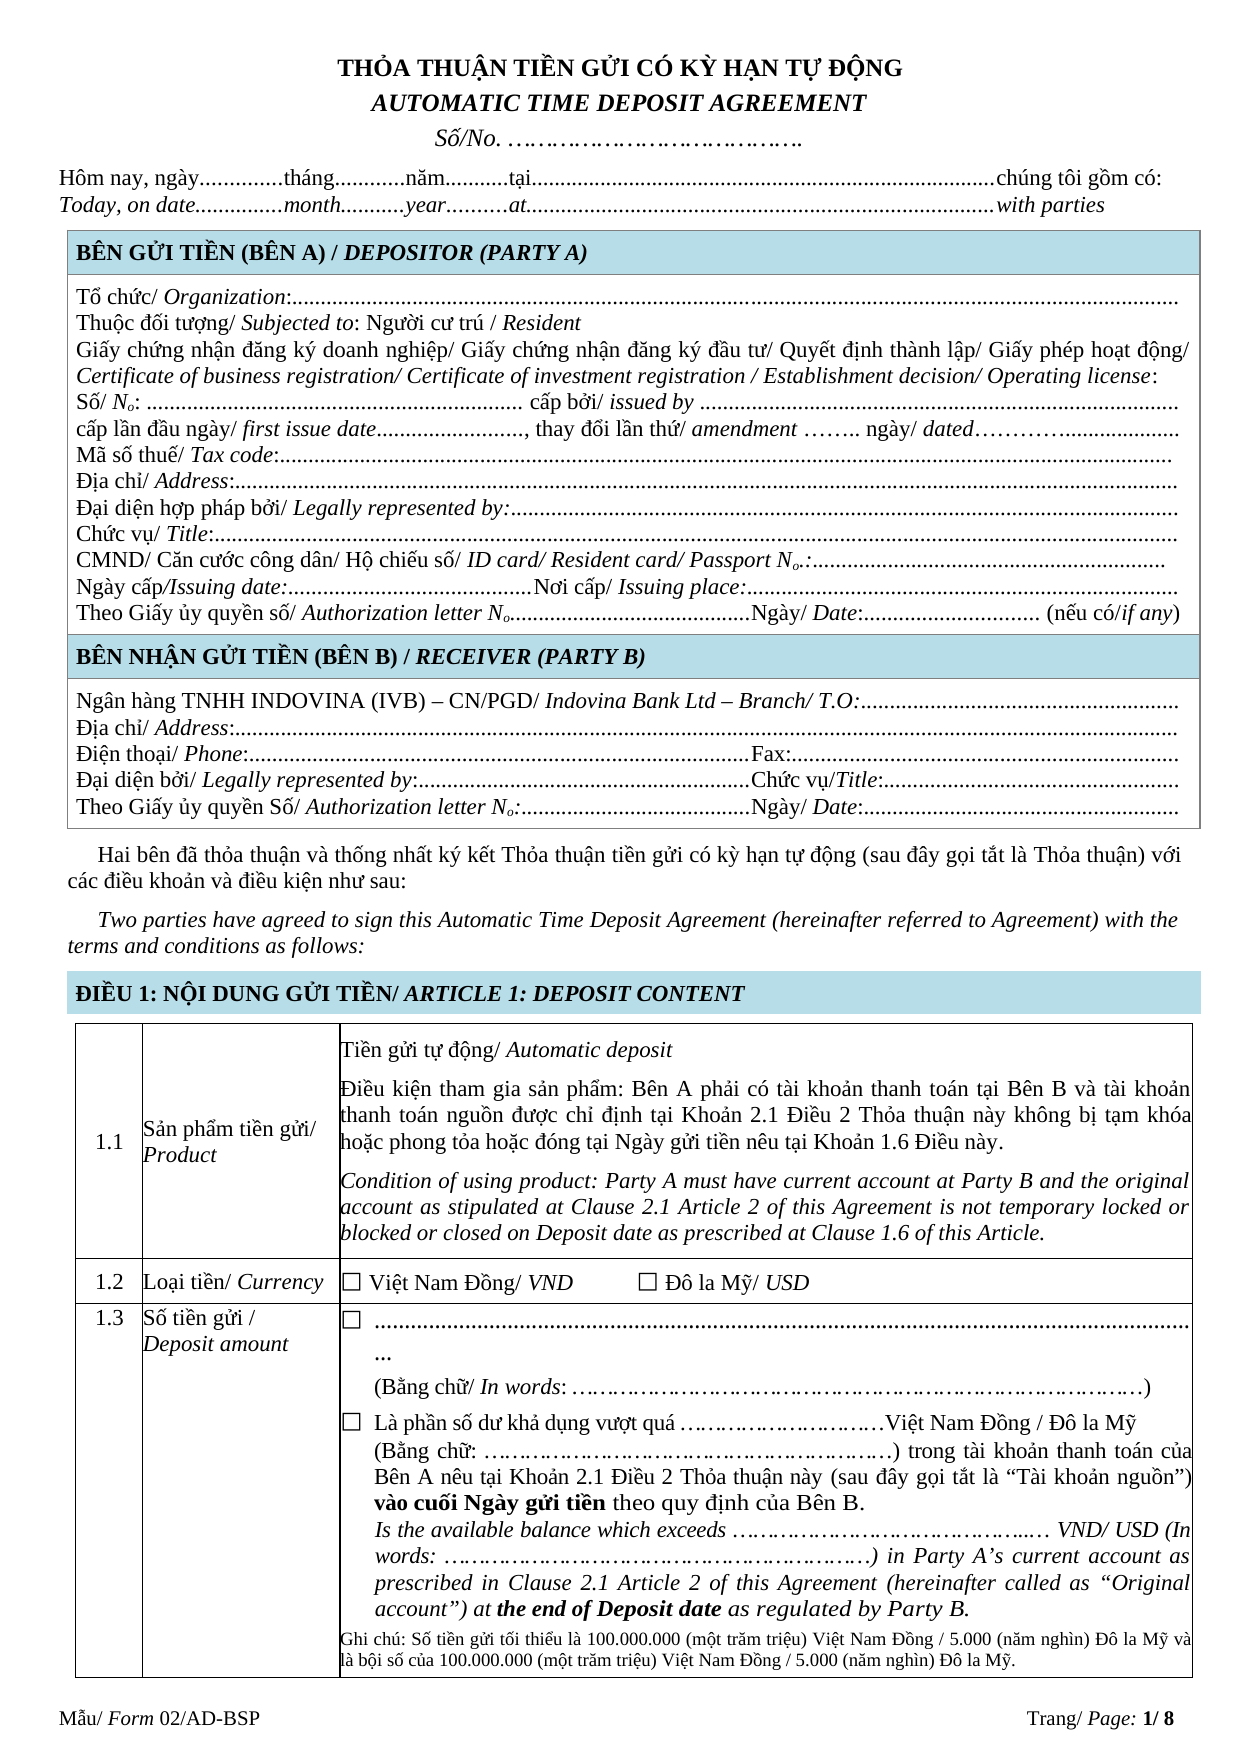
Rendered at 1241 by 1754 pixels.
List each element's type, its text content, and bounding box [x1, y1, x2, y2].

table_header BÊN GỬI TIỀN (BÊN A) / DEPOSITOR (PARTY A) [68, 231, 1199, 274]
text Số/No. …………………………………. [58, 123, 1182, 152]
table_cell Ngân hàng TNHH INDOVINA (IVB) – CN/PGD/ Indovina Bank Ltd – Branch/ T.O: Địa chỉ/ Address: Điện thoại/ Phone: Fax: Đại diện bởi/ Legally represented by: Chức vụ/Title: Theo Giấy ủy quyền Số/ Authorization letter No: Ngày/ Date: [68, 679, 1199, 827]
text AUTOMATIC TIME DEPOSIT AGREEMENT [58, 88, 1182, 117]
table_cell Tổ chức/ Organization: Thuộc đối tượng/ Subjected to: Người cư trú / Resident Giấy chứng nhận đăng ký doanh nghiệp/ Giấy chứng nhận đăng ký đầu tư/ Quyết định thành lập/ Giấy phép hoạt động/ Certificate of business registration/ Certificate of investment registration / Establishment decision/ Operating license: Số/ No: cấp bởi/ issued by cấp lần đầu ngày/ first issue date , thay đổi lần thứ/ amendment …….. ngày/ dated………… Mã số thuế/ Tax code: Địa chỉ/ Address: Đại diện hợp pháp bởi/ Legally represented by: Chức vụ/ Title: CMND/ Căn cước công dân/ Hộ chiếu số/ ID card/ Resident card/ Passport No.: Ngày cấp/Issuing date: Nơi cấp/ Issuing place: Theo Giấy ủy quyền số/ Authorization letter No. Ngày/ Date: (nếu có/if any) [68, 275, 1199, 634]
text Hai bên đã thỏa thuận và thống nhất ký kết Thỏa thuận tiền gửi có kỳ hạn tự động (sau đây gọi tắt là Thỏa thuận) với các điều khoản và điều kiện như sau: [67, 841, 1182, 894]
table_cell BÊN NHẬN GỬI TIỀN (BÊN B) / RECEIVER (PARTY B) [68, 635, 1199, 678]
table_cell [67, 1015, 1201, 1686]
table_header ĐIỀU 1: NỘI DUNG GỬI TIỀN/ ARTICLE 1: DEPOSIT CONTENT [67, 971, 1201, 1014]
text THỎA THUẬN TIỀN GỬI CÓ KỲ HẠN TỰ ĐỘNG [58, 53, 1182, 82]
text Two parties have agreed to sign this Automatic Time Deposit Agreement (hereinafter referred to Agreement) with the terms and conditions as follows: [67, 906, 1182, 959]
text Hôm nay, ngày tháng năm tại chúng tôi gồm có: [58, 164, 1173, 191]
text Today, on date month year at with parties [58, 191, 1173, 217]
